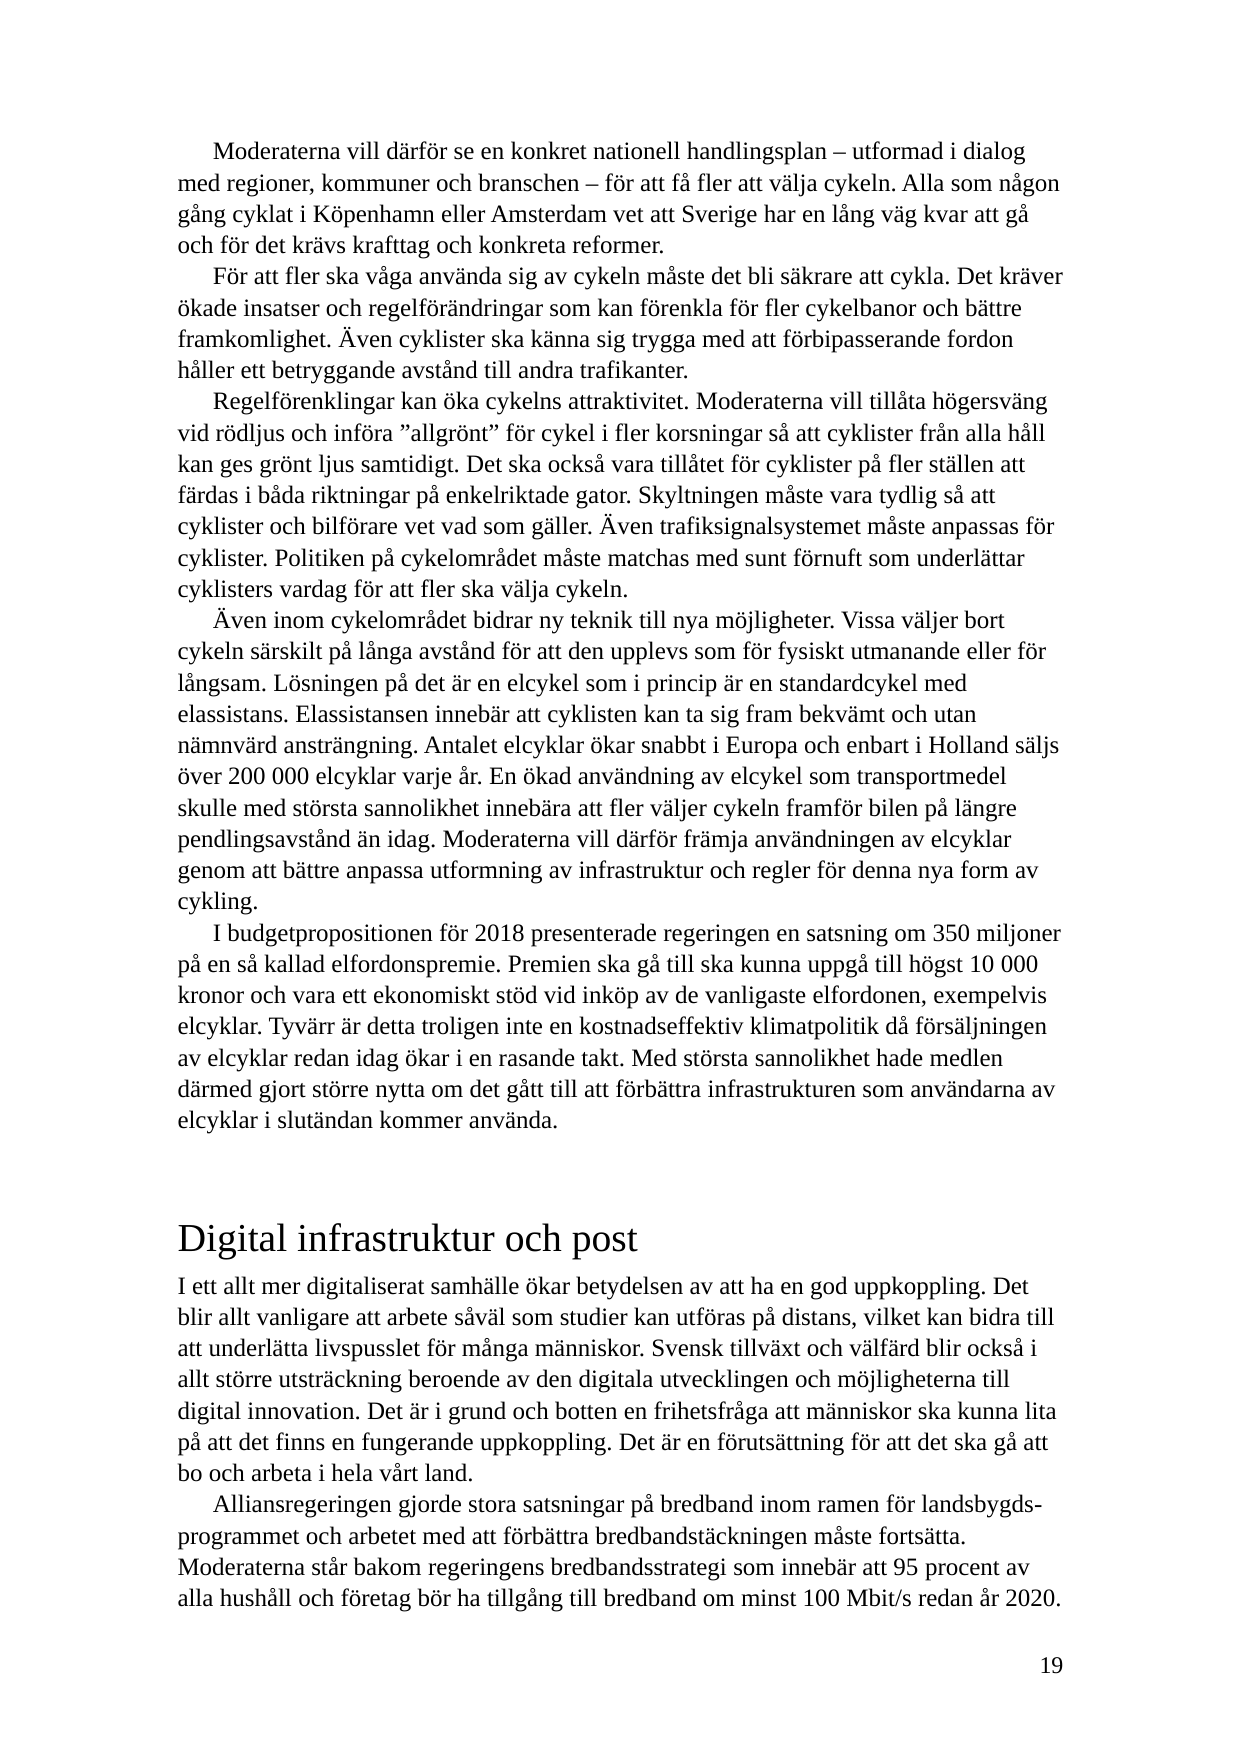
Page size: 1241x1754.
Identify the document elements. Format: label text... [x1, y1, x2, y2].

text I ett allt mer digitaliserat samhälle ökar betydelsen av att ha en god uppkoppling. Det blir allt vanligare att arbete såväl som studier kan utföras på distans, vilket kan bidra till att underlätta livspusslet för många människor. Svensk tillväxt och välfärd blir också i allt större utsträckning beroende av den digitala utvecklingen och möjligheterna till digital innovation. Det är i grund och botten en frihetsfråga att människor ska kunna lita på att det finns en fungerande uppkoppling. Det är en förutsättning för att det ska gå att bo och arbeta i hela vårt land. [177, 1268, 1063, 1487]
subtitle Digital infrastruktur och post [177, 1219, 1063, 1260]
text Moderaterna vill därför se en konkret nationell handlingsplan – utformad i dialog med regioner, kommuner och branschen – för att få fler att välja cykeln. Alla som någon gång cyklat i Köpenhamn eller Amsterdam vet att Sverige har en lång väg kvar att gå och för det krävs krafttag och konkreta reformer. [177, 134, 1063, 259]
text Regelförenklingar kan öka cykelns attraktivitet. Moderaterna vill tillåta högersväng vid rödljus och införa ”allgrönt” för cykel i fler korsningar så att cyklister från alla håll kan ges grönt ljus samtidigt. Det ska också vara tillåtet för cyklister på fler ställen att färdas i båda riktningar på enkelriktade gator. Skyltningen måste vara tydlig så att cyklister och bilförare vet vad som gäller. Även trafiksignalsystemet måste anpassas för cyklister. Politiken på cykelområdet måste matchas med sunt förnuft som underlättar cyklisters vardag för att fler ska välja cykeln. [177, 384, 1063, 603]
text Även inom cykelområdet bidrar ny teknik till nya möjligheter. Vissa väljer bort cykeln särskilt på långa avstånd för att den upplevs som för fysiskt utmanande eller för långsam. Lösningen på det är en elcykel som i princip är en standardcykel med elassistans. Elassistansen innebär att cyklisten kan ta sig fram bekvämt och utan nämnvärd ansträngning. Antalet elcyklar ökar snabbt i Europa och enbart i Holland säljs över 200 000 elcyklar varje år. En ökad användning av elcykel som transportmedel skulle med största sannolikhet innebära att fler väljer cykeln framför bilen på längre pendlingsavstånd än idag. Moderaterna vill därför främja användningen av elcyklar genom att bättre anpassa utformning av infrastruktur och regler för denna nya form av cykling. [177, 603, 1063, 915]
text För att fler ska våga använda sig av cykeln måste det bli säkrare att cykla. Det kräver ökade insatser och regelförändringar som kan förenkla för fler cykelbanor och bättre framkomlighet. Även cyklister ska känna sig trygga med att förbipasserande fordon håller ett betryggande avstånd till andra trafikanter. [177, 259, 1063, 384]
text I budgetpropositionen för 2018 presenterade regeringen en satsning om 350 miljoner på en så kallad elfordonspremie. Premien ska gå till ska kunna uppgå till högst 10 000 kronor och vara ett ekonomiskt stöd vid inköp av de vanligaste elfordonen, exempelvis elcyklar. Tyvärr är detta troligen inte en kostnadseffektiv klimatpolitik då försäljningen av elcyklar redan idag ökar i en rasande takt. Med största sannolikhet hade medlen därmed gjort större nytta om det gått till att förbättra infrastrukturen som användarna av elcyklar i slutändan kommer använda. [177, 915, 1063, 1134]
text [177, 1487, 1063, 1612]
